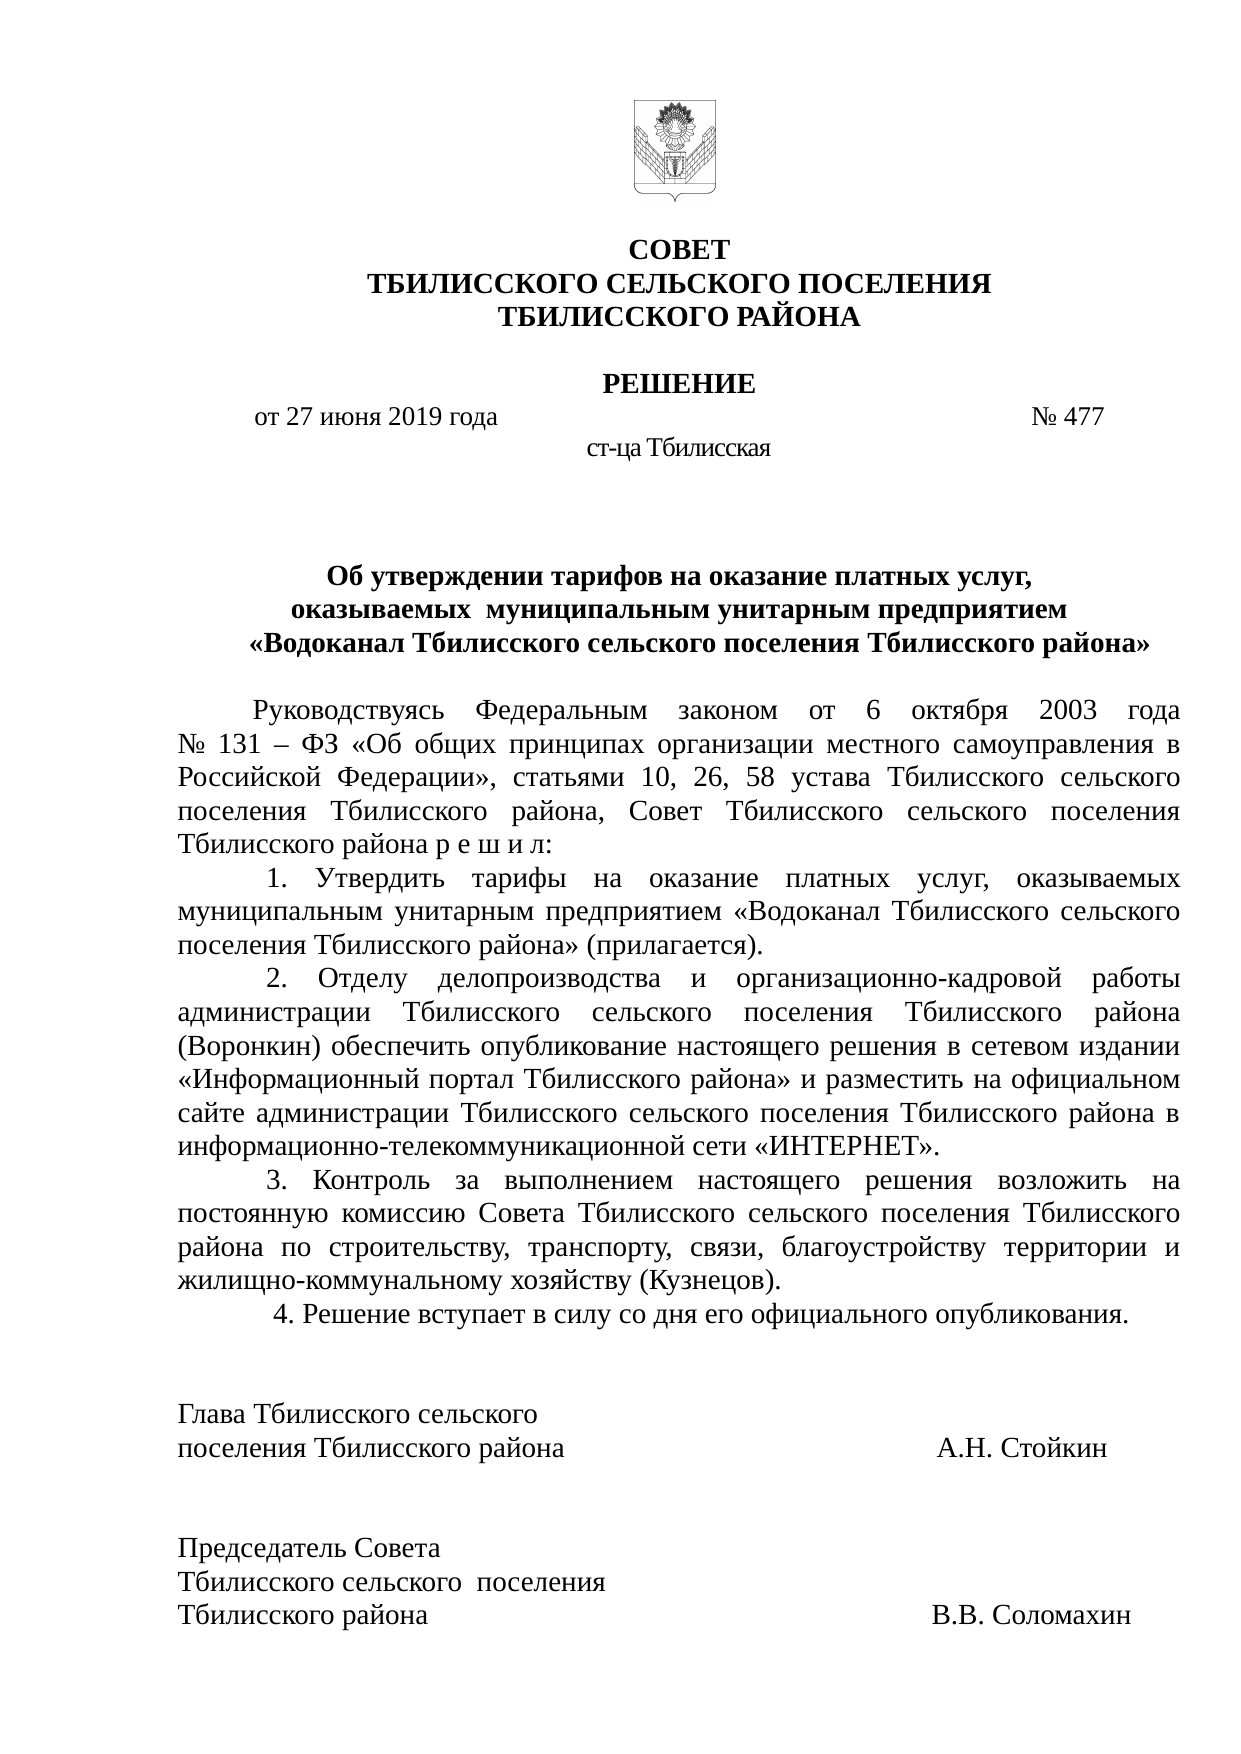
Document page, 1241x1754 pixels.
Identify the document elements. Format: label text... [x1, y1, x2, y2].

text Руководствуясь Федеральным законом от 6 октября 2003 года № 131 – ФЗ «Об общих принципах организации местного самоуправления в Российской Федерации», статьями 10, 26, 58 устава Тбилисского сельского поселения Тбилисского района, Совет Тбилисского сельского поселения Тбилисского района р е ш и л: [177, 692, 1181, 860]
text 1. Утвердить тарифы на оказание платных услуг, оказываемых муниципальным унитарным предприятием «Водоканал Тбилисского сельского поселения Тбилисского района» (прилагается). [177, 860, 1181, 961]
text 3. Контроль за выполнением настоящего решения возложить на постоянную комиссию Совета Тбилисского сельского поселения Тбилисского района по строительству, транспорту, связи, благоустройству территории и жилищно-коммунальному хозяйству (Кузнецов). [177, 1162, 1181, 1296]
text Об утверждении тарифов на оказание платных услуг, [177, 558, 1181, 592]
text 4. Решение вступает в силу со дня его официального опубликования. [177, 1296, 1181, 1329]
text СОВЕТ [177, 232, 1181, 266]
text РЕШЕНИЕ [177, 366, 1181, 400]
picture [634, 100, 716, 202]
text от 27 июня 2019 года № 477 [177, 400, 1181, 431]
text ст-ца Тбилисская [177, 431, 1181, 462]
text Тбилисского сельского поселения [177, 1564, 1181, 1597]
text ТБИЛИССКОГО СЕЛЬСКОГО ПОСЕЛЕНИЯ [177, 266, 1181, 299]
text Председатель Совета [177, 1530, 1181, 1564]
text поселения Тбилисского района А.Н. Стойкин [177, 1430, 1181, 1463]
text оказываемых муниципальным унитарным предприятием [177, 592, 1181, 625]
text Глава Тбилисского сельского [177, 1396, 1181, 1430]
text ТБИЛИССКОГО РАЙОНА [177, 299, 1181, 333]
text 2. Отделу делопроизводства и организационно-кадровой работы администрации Тбилисского сельского поселения Тбилисского района (Воронкин) обеспечить опубликование настоящего решения в сетевом издании «Информационный портал Тбилисского района» и разместить на официальном сайте администрации Тбилисского сельского поселения Тбилисского района в информационно-телекоммуникационной сети «ИНТЕРНЕТ». [177, 961, 1181, 1162]
text «Водоканал Тбилисского сельского поселения Тбилисского района» [177, 625, 1181, 659]
text Тбилисского района В.В. Соломахин [177, 1597, 1181, 1631]
